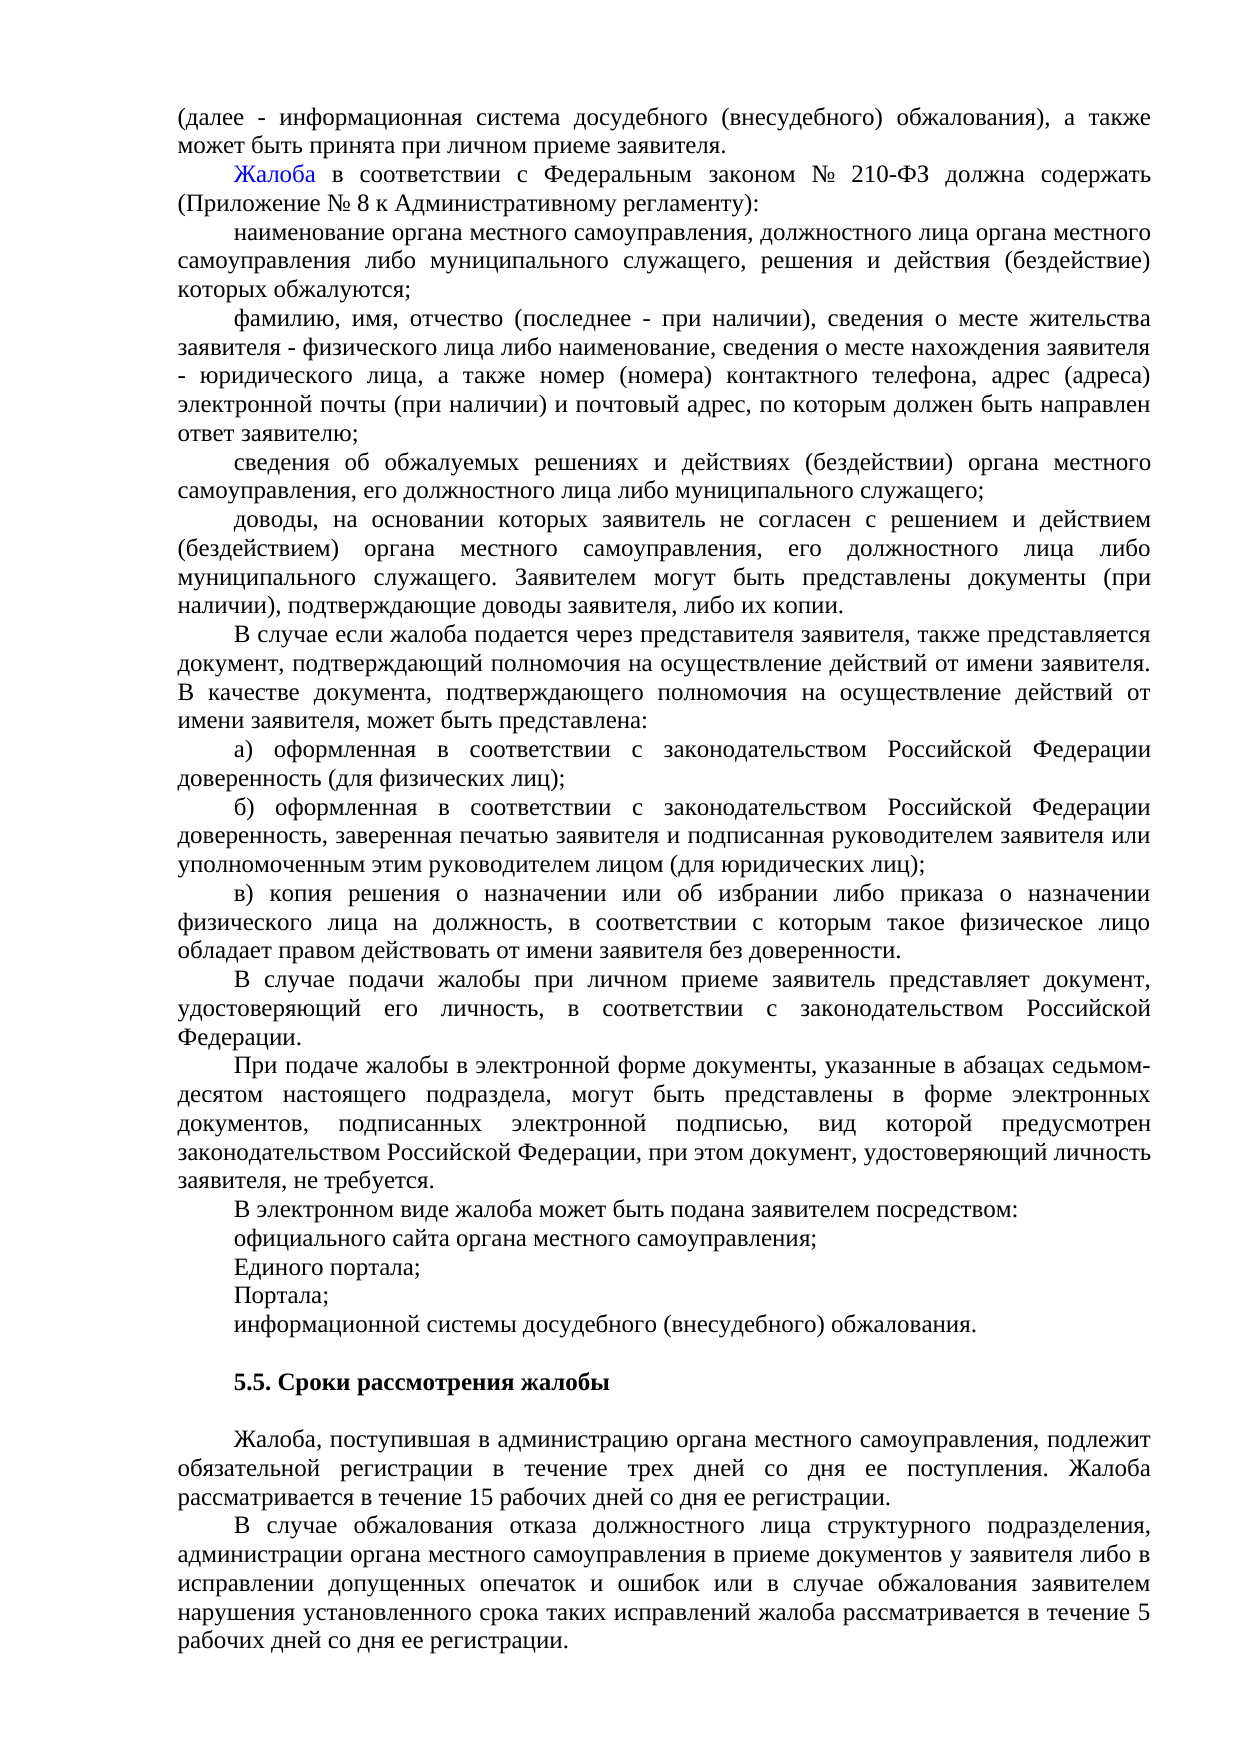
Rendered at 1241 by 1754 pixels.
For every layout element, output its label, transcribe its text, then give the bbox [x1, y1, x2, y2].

text Единого портала; [177, 1252, 1152, 1281]
text наименование органа местного самоуправления, должностного лица органа местного самоуправления либо муниципального служащего, решения и действия (бездействие) которых обжалуются; [177, 217, 1152, 303]
text информационной системы досудебного (внесудебного) обжалования. [177, 1309, 1152, 1338]
text Портала; [177, 1281, 1152, 1309]
text а) оформленная в соответствии с законодательством Российской Федерации доверенность (для физических лиц); [177, 734, 1152, 792]
text В случае если жалоба подается через представителя заявителя, также представляется документ, подтверждающий полномочия на осуществление действий от имени заявителя. В качестве документа, подтверждающего полномочия на осуществление действий от имени заявителя, может быть представлена: [177, 619, 1152, 734]
text официального сайта органа местного самоуправления; [177, 1223, 1152, 1252]
text б) оформленная в соответствии с законодательством Российской Федерации доверенность, заверенная печатью заявителя и подписанная руководителем заявителя или уполномоченным этим руководителем лицом (для юридических лиц); [177, 792, 1152, 878]
text В случае подачи жалобы при личном приеме заявитель представляет документ, удостоверяющий его личность, в соответствии с законодательством Российской Федерации. [177, 964, 1152, 1051]
text Жалоба в соответствии с Федеральным законом № 210-ФЗ должна содержать (Приложение № 8 к Административному регламенту): [177, 159, 1152, 217]
text 5.5. Сроки рассмотрения жалобы [177, 1367, 1152, 1396]
text сведения об обжалуемых решениях и действиях (бездействии) органа местного самоуправления, его должностного лица либо муниципального служащего; [177, 447, 1152, 504]
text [177, 102, 1152, 159]
text При подаче жалобы в электронной форме документы, указанные в абзацах седьмом-десятом настоящего подраздела, могут быть представлены в форме электронных документов, подписанных электронной подписью, вид которой предусмотрен законодательством Российской Федерации, при этом документ, удостоверяющий личность заявителя, не требуется. [177, 1051, 1152, 1194]
text В случае обжалования отказа должностного лица структурного подразделения, администрации органа местного самоуправления в приеме документов у заявителя либо в исправлении допущенных опечаток и ошибок или в случае обжалования заявителем нарушения установленного срока таких исправлений жалоба рассматривается в течение 5 рабочих дней со дня ее регистрации. [177, 1511, 1152, 1654]
text В электронном виде жалоба может быть подана заявителем посредством: [177, 1194, 1152, 1223]
text в) копия решения о назначении или об избрании либо приказа о назначении физического лица на должность, в соответствии с которым такое физическое лицо обладает правом действовать от имени заявителя без доверенности. [177, 878, 1152, 964]
text Жалоба, поступившая в администрацию органа местного самоуправления, подлежит обязательной регистрации в течение трех дней со дня ее поступления. Жалоба рассматривается в течение 15 рабочих дней со дня ее регистрации. [177, 1424, 1152, 1511]
text фамилию, имя, отчество (последнее - при наличии), сведения о месте жительства заявителя - физического лица либо наименование, сведения о месте нахождения заявителя - юридического лица, а также номер (номера) контактного телефона, адрес (адреса) электронной почты (при наличии) и почтовый адрес, по которым должен быть направлен ответ заявителю; [177, 303, 1152, 447]
text доводы, на основании которых заявитель не согласен с решением и действием (бездействием) органа местного самоуправления, его должностного лица либо муниципального служащего. Заявителем могут быть представлены документы (при наличии), подтверждающие доводы заявителя, либо их копии. [177, 504, 1152, 619]
